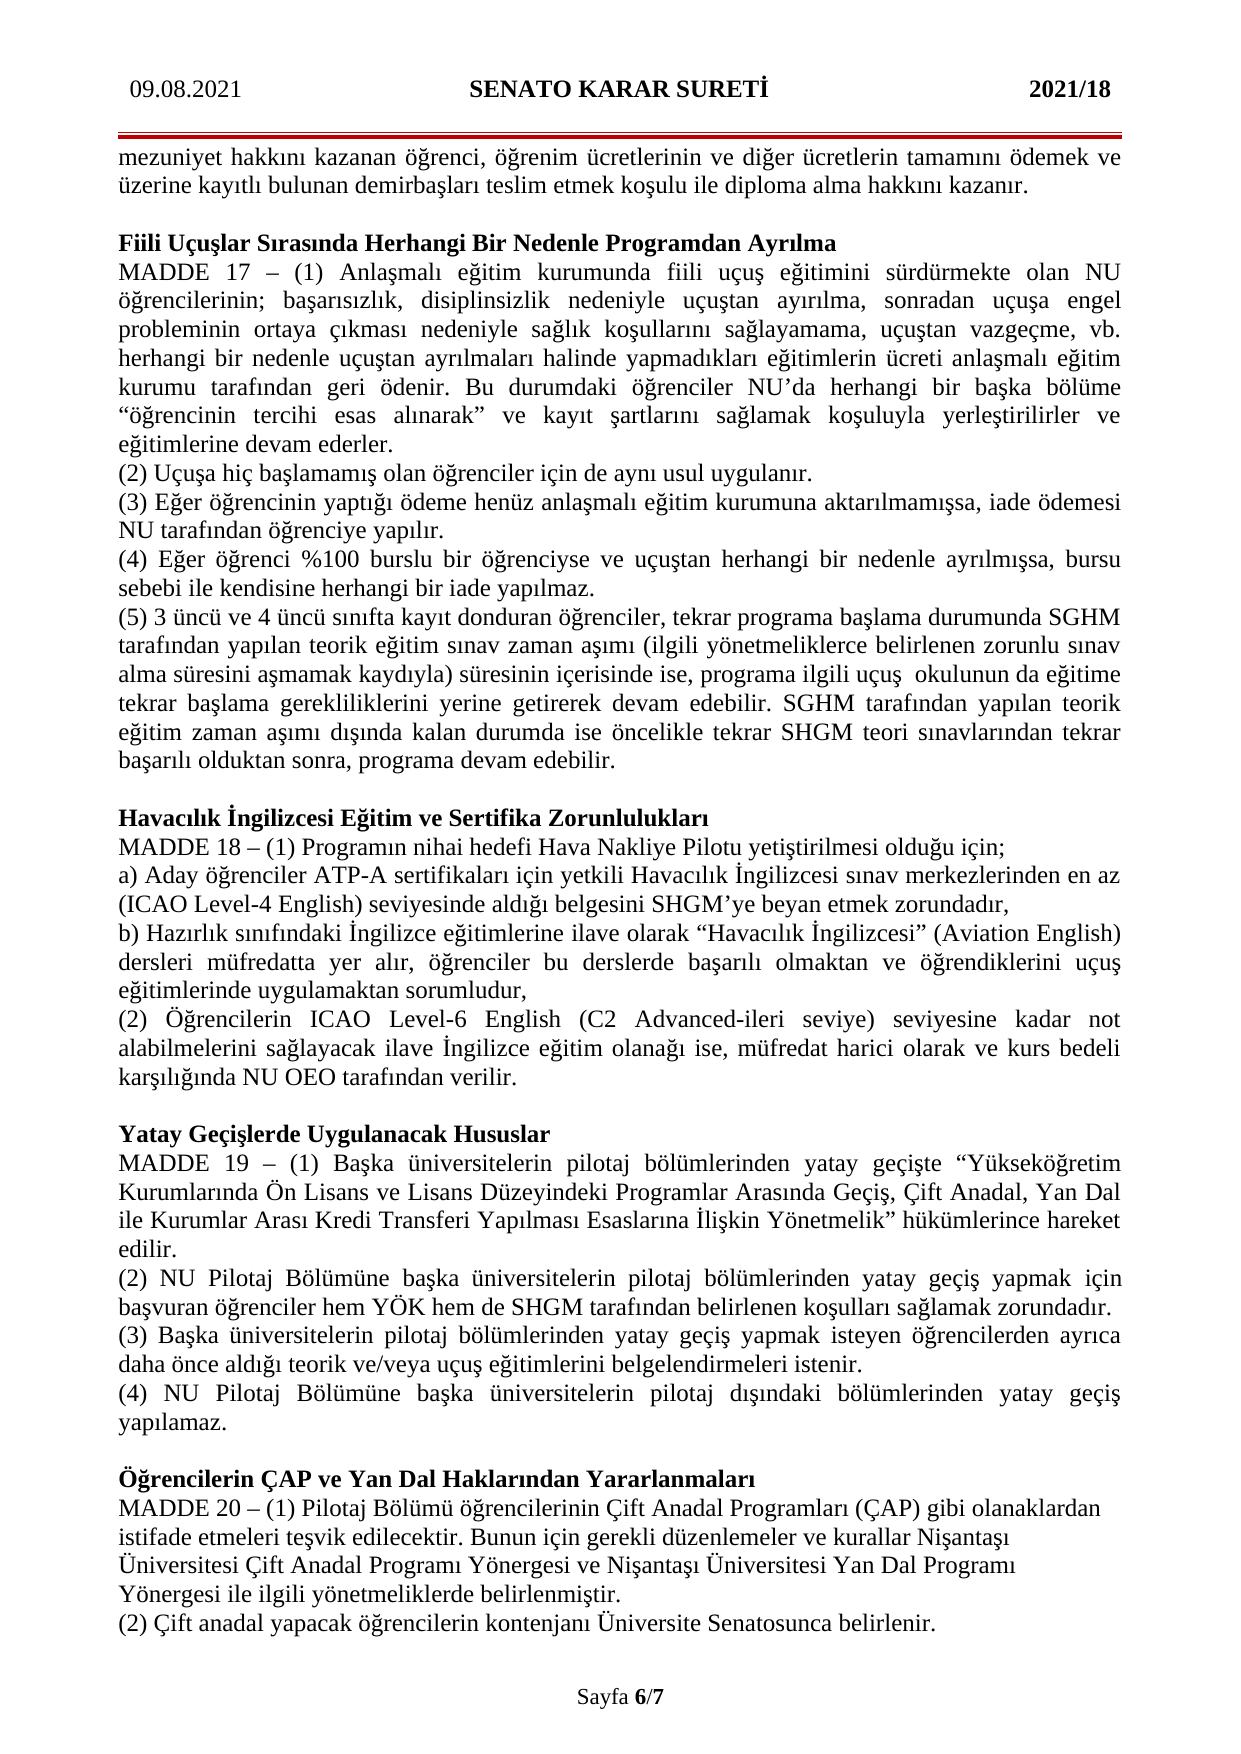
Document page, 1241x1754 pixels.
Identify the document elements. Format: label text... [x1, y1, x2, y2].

text (4) NU Pilotaj Bölümüne başka üniversitelerin pilotaj dışındaki bölümlerinden yatay geçiş yapılamaz. [118, 1378, 1122, 1435]
text Fiili Uçuşlar Sırasında Herhangi Bir Nedenle Programdan Ayrılma [118, 228, 1122, 257]
text (4) Eğer öğrenci %100 burslu bir öğrenciyse ve uçuştan herhangi bir nedenle ayrılmışsa, bursu sebebi ile kendisine herhangi bir iade yapılmaz. [118, 544, 1122, 602]
text (2) Çift anadal yapacak öğrencilerin kontenjanı Üniversite Senatosunca belirlenir. [118, 1608, 1122, 1637]
text (2) Öğrencilerin ICAO Level-6 English (C2 Advanced-ileri seviye) seviyesine kadar not alabilmelerini sağlayacak ilave İngilizce eğitim olanağı ise, müfredat harici olarak ve kurs bedeli karşılığında NU OEO tarafından verilir. [118, 1004, 1122, 1090]
text b) Hazırlık sınıfındaki İngilizce eğitimlerine ilave olarak “Havacılık İngilizcesi” (Aviation English) dersleri müfredatta yer alır, öğrenciler bu derslerde başarılı olmaktan ve öğrendiklerini uçuş eğitimlerinde uygulamaktan sorumludur, [118, 918, 1122, 1004]
text Havacılık İngilizcesi Eğitim ve Sertifika Zorunlulukları [118, 803, 1122, 832]
text (3) Eğer öğrencinin yaptığı ödeme henüz anlaşmalı eğitim kurumuna aktarılmamışsa, iade ödemesi NU tarafından öğrenciye yapılır. [118, 487, 1122, 544]
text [118, 142, 1122, 199]
text (3) Başka üniversitelerin pilotaj bölümlerinden yatay geçiş yapmak isteyen öğrencilerden ayrıca daha önce aldığı teorik ve/veya uçuş eğitimlerini belgelendirmeleri istenir. [118, 1320, 1122, 1378]
text a) Aday öğrenciler ATP-A sertifikaları için yetkili Havacılık İngilizcesi sınav merkezlerinden en az (ICAO Level-4 English) seviyesinde aldığı belgesini SHGM’ye beyan etmek zorundadır, [118, 860, 1122, 918]
text Yatay Geçişlerde Uygulanacak Hususlar [118, 1119, 1122, 1148]
text MADDE 18 – (1) Programın nihai hedefi Hava Nakliye Pilotu yetiştirilmesi olduğu için; [118, 832, 1122, 860]
text (2) Uçuşa hiç başlamamış olan öğrenciler için de aynı usul uygulanır. [118, 458, 1122, 487]
text MADDE 17 – (1) Anlaşmalı eğitim kurumunda fiili uçuş eğitimini sürdürmekte olan NU öğrencilerinin; başarısızlık, disiplinsizlik nedeniyle uçuştan ayırılma, sonradan uçuşa engel probleminin ortaya çıkması nedeniyle sağlık koşullarını sağlayamama, uçuştan vazgeçme, vb. herhangi bir nedenle uçuştan ayrılmaları halinde yapmadıkları eğitimlerin ücreti anlaşmalı eğitim kurumu tarafından geri ödenir. Bu durumdaki öğrenciler NU’da herhangi bir başka bölüme “öğrencinin tercihi esas alınarak” ve kayıt şartlarını sağlamak koşuluyla yerleştirilirler ve eğitimlerine devam ederler. [118, 257, 1122, 458]
text MADDE 20 – (1) Pilotaj Bölümü öğrencilerinin Çift Anadal Programları (ÇAP) gibi olanaklardan istifade etmeleri teşvik edilecektir. Bunun için gerekli düzenlemeler ve kurallar Nişantaşı Üniversitesi Çift Anadal Programı Yönergesi ve Nişantaşı Üniversitesi Yan Dal Programı Yönergesi ile ilgili yönetmeliklerde belirlenmiştir. [118, 1493, 1122, 1608]
text MADDE 19 – (1) Başka üniversitelerin pilotaj bölümlerinden yatay geçişte “Yükseköğretim Kurumlarında Ön Lisans ve Lisans Düzeyindeki Programlar Arasında Geçiş, Çift Anadal, Yan Dal ile Kurumlar Arası Kredi Transferi Yapılması Esaslarına İlişkin Yönetmelik” hükümlerince hareket edilir. [118, 1148, 1122, 1263]
text (5) 3 üncü ve 4 üncü sınıfta kayıt donduran öğrenciler, tekrar programa başlama durumunda SGHM tarafından yapılan teorik eğitim sınav zaman aşımı (ilgili yönetmeliklerce belirlenen zorunlu sınav alma süresini aşmamak kaydıyla) süresinin içerisinde ise, programa ilgili uçuş okulunun da eğitime tekrar başlama gerekliliklerini yerine getirerek devam edebilir. SGHM tarafından yapılan teorik eğitim zaman aşımı dışında kalan durumda ise öncelikle tekrar SHGM teori sınavlarından tekrar başarılı olduktan sonra, programa devam edebilir. [118, 602, 1122, 774]
text Öğrencilerin ÇAP ve Yan Dal Haklarından Yararlanmaları [118, 1464, 1122, 1493]
text (2) NU Pilotaj Bölümüne başka üniversitelerin pilotaj bölümlerinden yatay geçiş yapmak için başvuran öğrenciler hem YÖK hem de SHGM tarafından belirlenen koşulları sağlamak zorundadır. [118, 1263, 1122, 1320]
